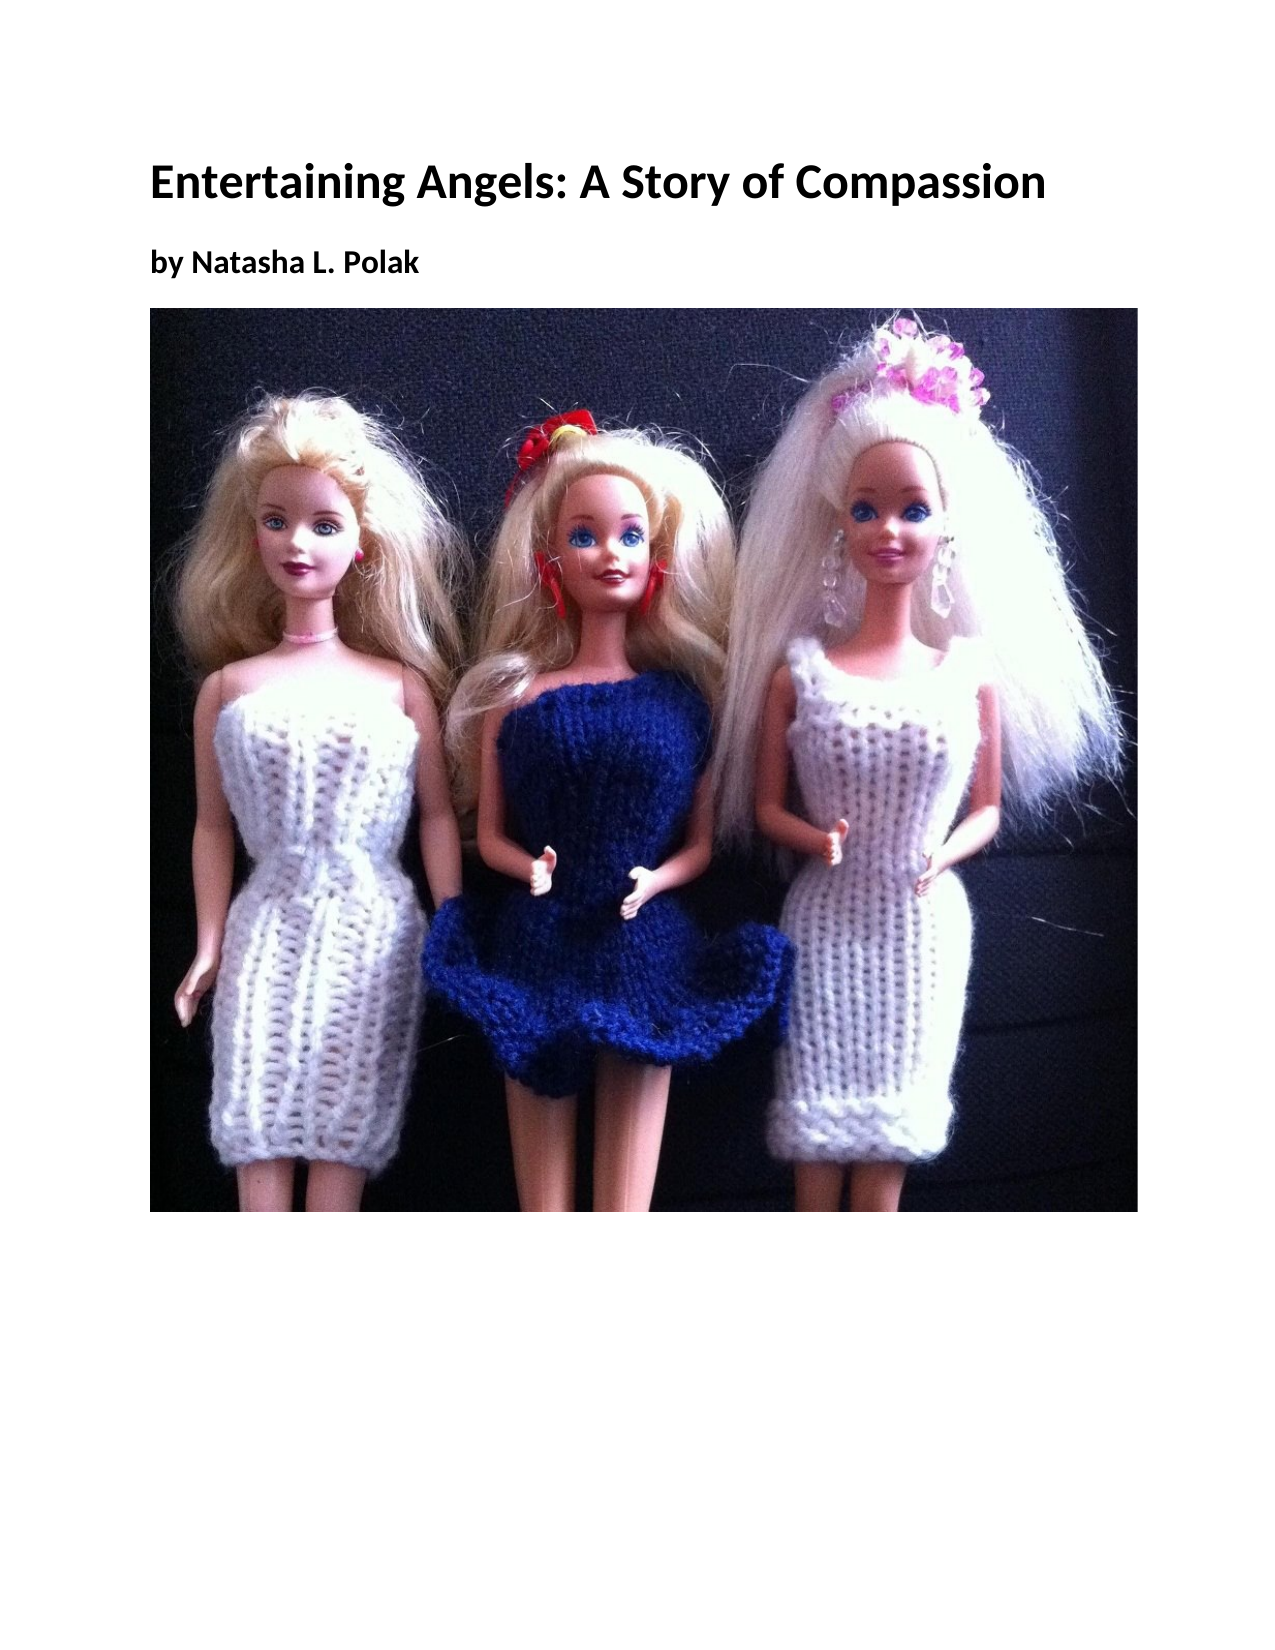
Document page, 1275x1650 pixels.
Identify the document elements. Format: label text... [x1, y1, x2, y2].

text by Natasha L. Polak [150, 241, 1125, 282]
text Entertaining Angels: A Story of Compassion [150, 150, 1125, 211]
picture [150, 308, 1138, 1212]
